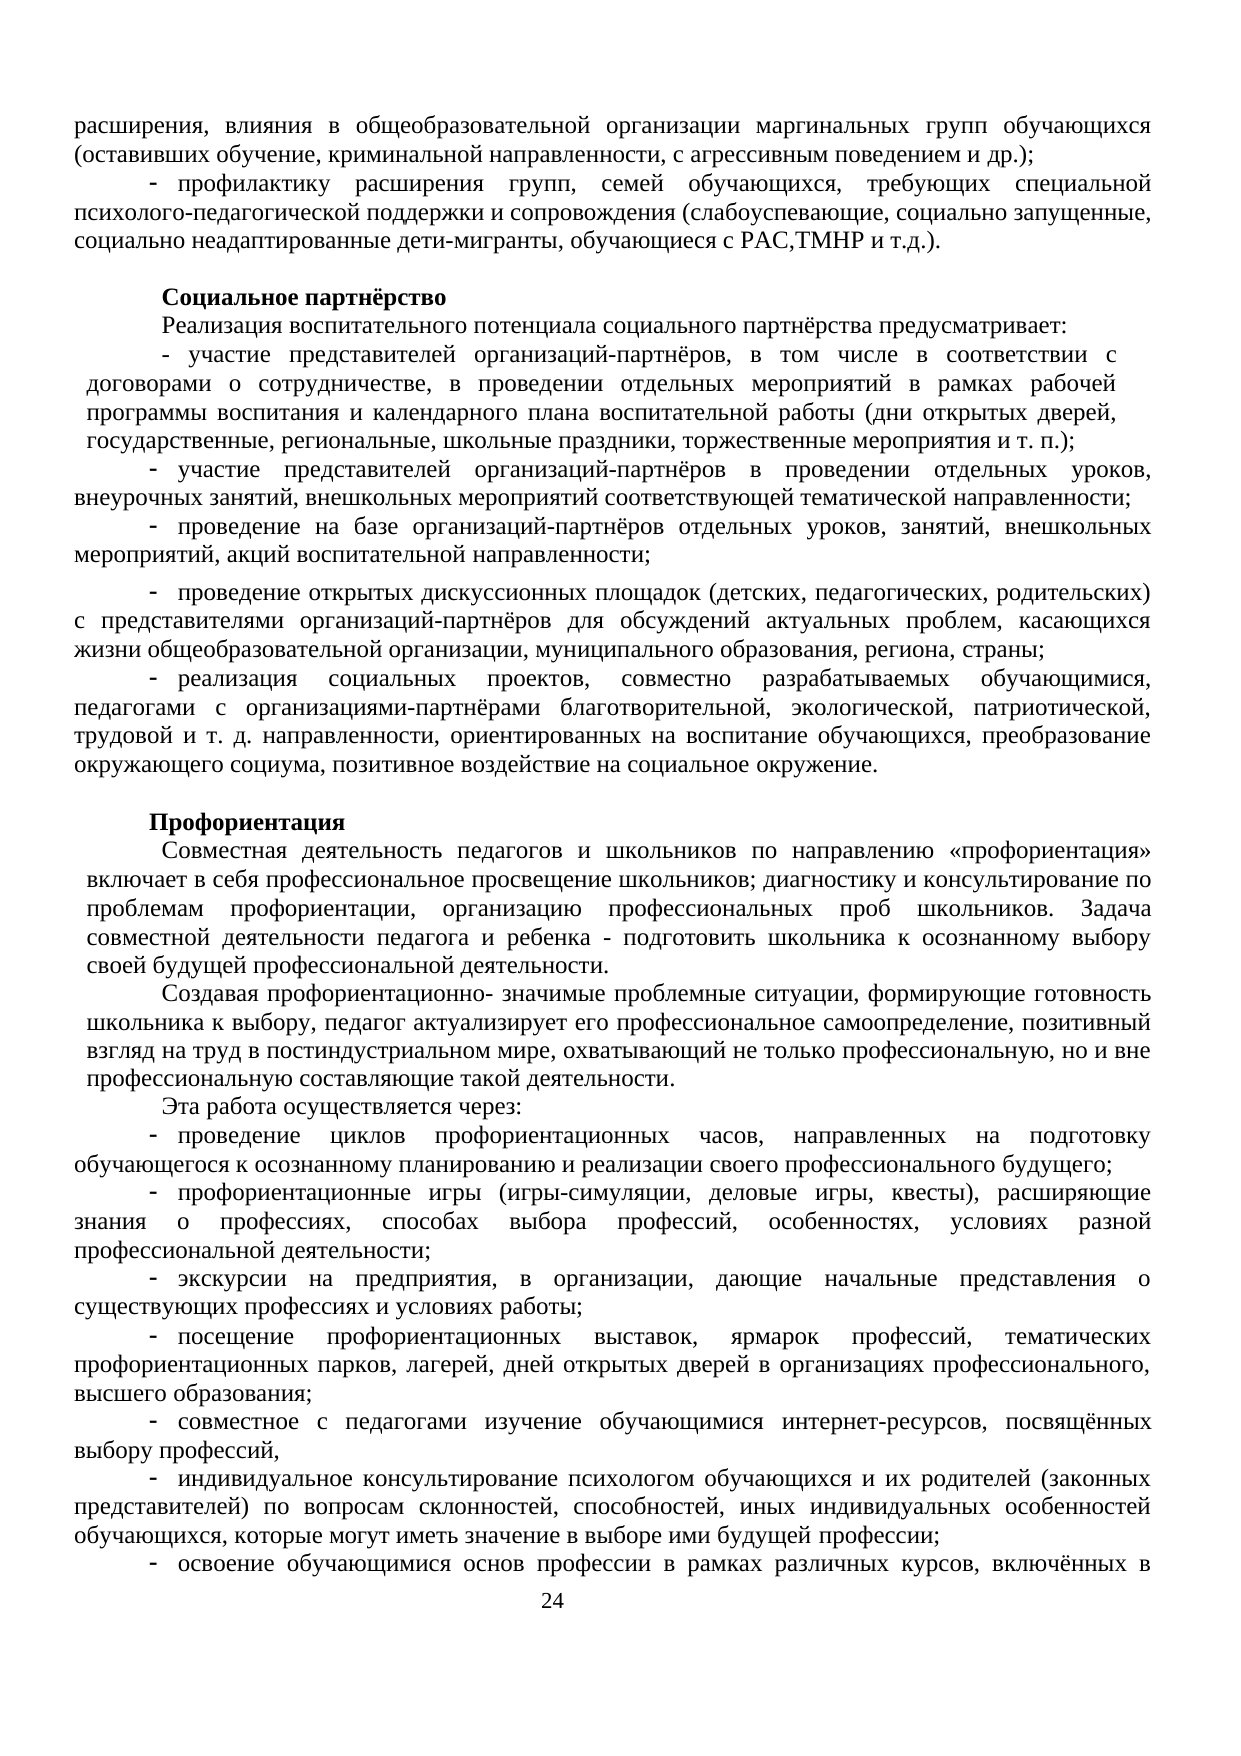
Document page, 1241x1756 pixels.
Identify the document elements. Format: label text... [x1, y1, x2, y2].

subtitle Социальное партнёрство [161, 282, 1180, 311]
list профориентационные игры (игры-симуляции, деловые игры, квесты), расширяющие знания о профессиях, способах выбора профессий, особенностях, условиях разной профессиональной деятельности; [74, 1177, 1152, 1264]
list реализация социальных проектов, совместно разрабатываемых обучающимися, педагогами с организациями-партнёрами благотворительной, экологической, патриотической, трудовой и т. д. направленности, ориентированных на воспитание обучающихся, преобразование окружающего социума, позитивное воздействие на социальное окружение. [74, 663, 1152, 778]
list проведение на базе организаций-партнёров отдельных уроков, занятий, внешкольных мероприятий, акций воспитательной направленности; [74, 512, 1152, 568]
text - участие представителей организаций-партнёров, в том числе в соответствии с договорами о сотрудничестве, в проведении отдельных мероприятий в рамках рабочей программы воспитания и календарного плана воспитательной работы (дни открытых дверей, государственные, региональные, школьные праздники, торжественные мероприятия и т. п.); [86, 339, 1117, 454]
list Профориентация [149, 807, 1152, 835]
list посещение профориентационных выставок, ярмарок профессий, тематических профориентационных парков, лагерей, дней открытых дверей в организациях профессионального, высшего образования; [74, 1321, 1152, 1407]
list проведение открытых дискуссионных площадок (детских, педагогических, родительских) с представителями организаций-партнёров для обсуждений актуальных проблем, касающихся жизни общеобразовательной организации, муниципального образования, региона, страны; [74, 577, 1152, 663]
text Совместная деятельность педагогов и школьников по направлению «профориентация» включает в себя профессиональное просвещение школьников; диагностику и консультирование по проблемам профориентации, организацию профессиональных проб школьников. Задача совместной деятельности педагога и ребенка - подготовить школьника к осознанному выбору своей будущей профессиональной деятельности. [86, 835, 1152, 979]
list индивидуальное консультирование психологом обучающихся и их родителей (законных представителей) по вопросам склонностей, способностей, иных индивидуальных особенностей обучающихся, которые могут иметь значение в выборе ими будущей профессии; [74, 1464, 1151, 1548]
list проведение циклов профориентационных часов, направленных на подготовку обучающегося к осознанному планированию и реализации своего профессионального будущего; [74, 1121, 1152, 1177]
text Создавая профориентационно- значимые проблемные ситуации, формирующие готовность школьника к выбору, педагог актуализирует его профессиональное самоопределение, позитивный взгляд на труд в постиндустриальном мире, охватывающий не только профессиональную, но и вне профессиональную составляющие такой деятельности. [86, 979, 1152, 1092]
text Реализация воспитательного потенциала социального партнёрства предусматривает: [161, 311, 1180, 339]
list участие представителей организаций-партнёров в проведении отдельных уроков, внеурочных занятий, внешкольных мероприятий соответствующей тематической направленности; [74, 455, 1152, 511]
list профилактику расширения групп, семей обучающихся, требующих специальной психолого-педагогической поддержки и сопровождения (слабоуспевающие, социально запущенные, социально неадаптированные дети-мигранты, обучающиеся с РАС,ТМНР и т.д.). [74, 168, 1152, 254]
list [74, 110, 1152, 168]
list экскурсии на предприятия, в организации, дающие начальные представления о существующих профессиях и условиях работы; [74, 1264, 1151, 1320]
text Эта работа осуществляется через: [161, 1092, 1180, 1120]
list совместное с педагогами изучение обучающимися интернет-ресурсов, посвящённых выбору профессий, [74, 1407, 1153, 1464]
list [74, 1549, 1152, 1577]
